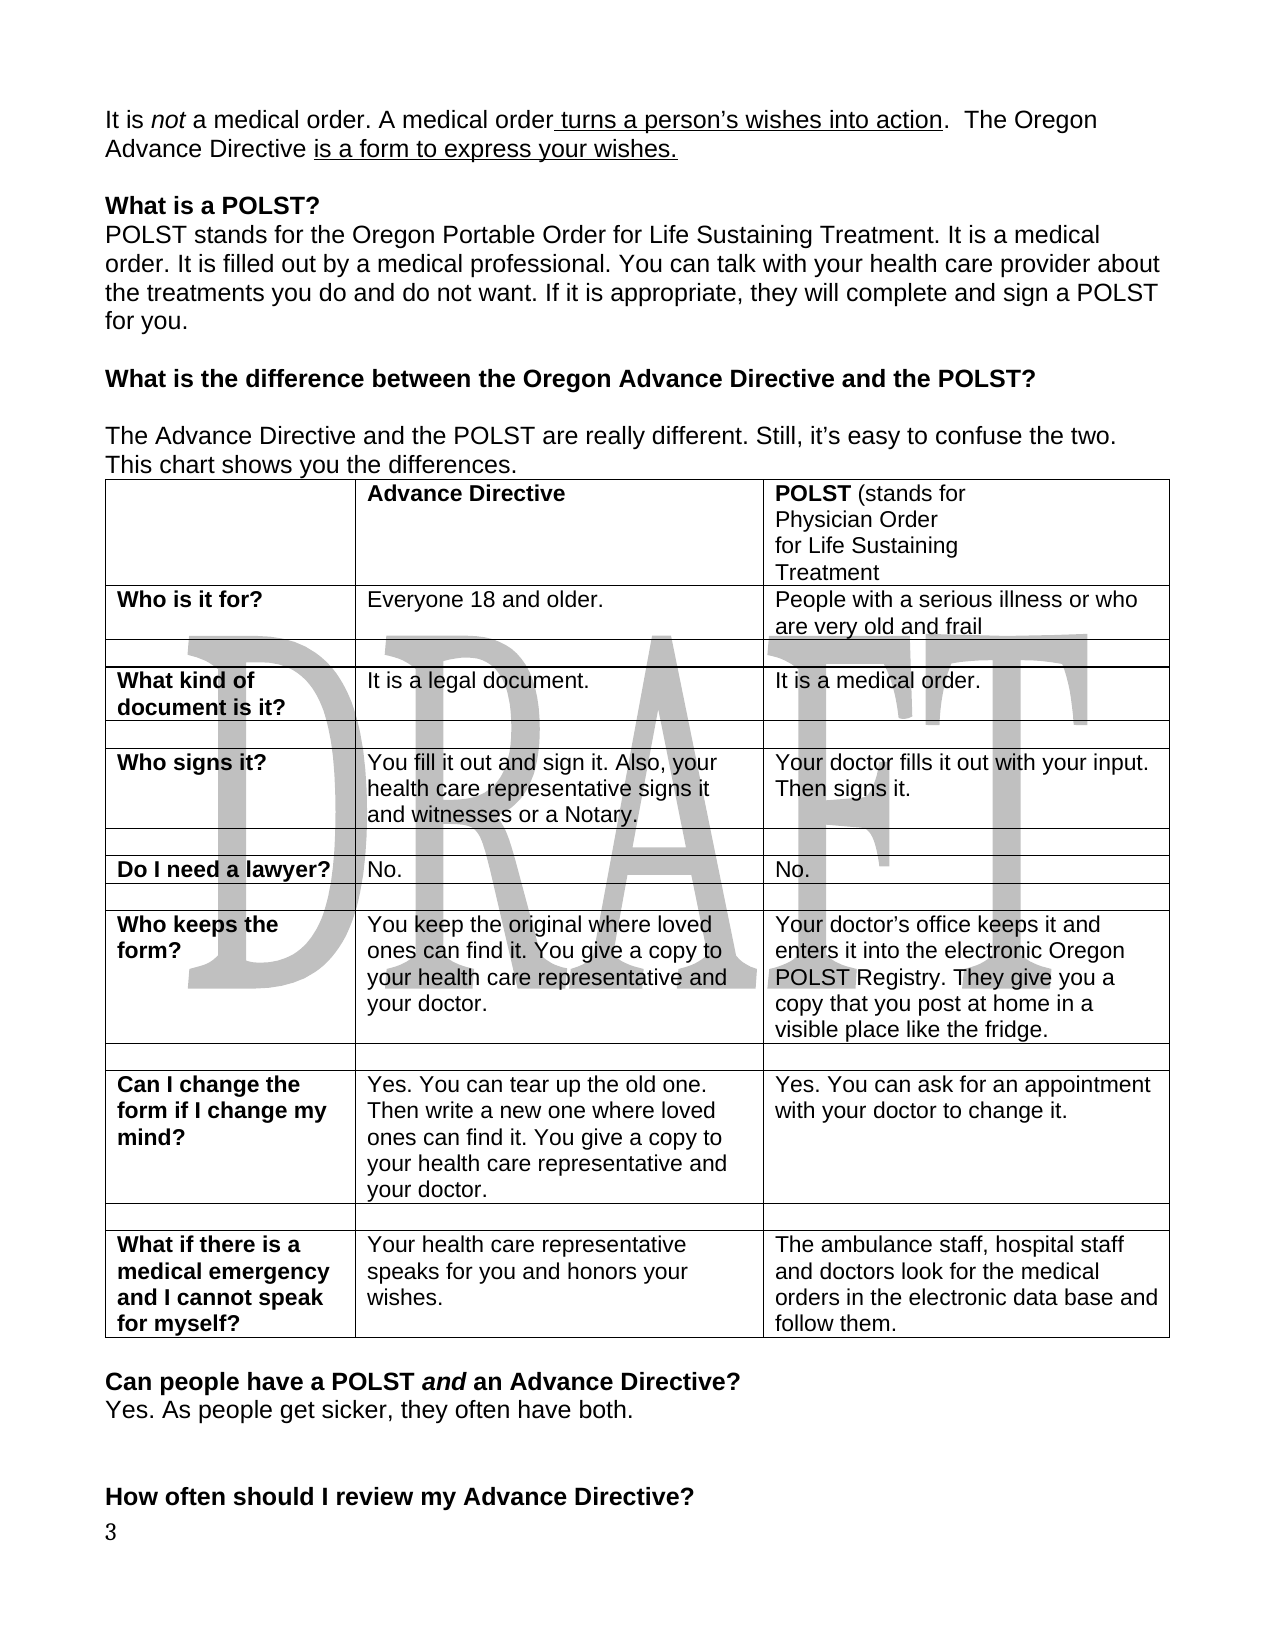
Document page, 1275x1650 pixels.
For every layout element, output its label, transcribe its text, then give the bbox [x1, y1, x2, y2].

table_cell [356, 1044, 763, 1070]
table_cell Yes. You can ask for an appointment with your doctor to change it. [764, 1071, 1169, 1203]
text Yes. As people get sicker, they often have both. [105, 1395, 1170, 1424]
table_cell No. [356, 856, 763, 882]
table_cell Your doctor fills it out with your input. Then signs it. [764, 749, 1169, 828]
table_cell [356, 884, 763, 910]
table_header POLST (stands for Physician Order for Life Sustaining Treatment [764, 480, 1169, 585]
table_cell You fill it out and sign it. Also, your health care representative signs it and witnesses or a Notary. [356, 749, 763, 828]
text It is not a medical order. A medical order turns a person’s wishes into action. The Oregon Advance Directive is a form to express your wishes. [105, 105, 1170, 162]
table_cell Who keeps the form? [106, 911, 355, 1043]
table_cell [356, 1204, 763, 1230]
table_cell Everyone 18 and older. [356, 586, 763, 639]
table_cell Can I change the form if I change my mind? [106, 1071, 355, 1203]
table_cell Who signs it? [106, 749, 355, 828]
table_cell You keep the original where loved ones can find it. You give a copy to your health care representative and your doctor. [356, 911, 763, 1043]
table_cell The ambulance staff, hospital staff and doctors look for the medical orders in the electronic data base and follow them. [764, 1231, 1169, 1337]
table_cell Your doctor’s office keeps it and enters it into the electronic Oregon POLST Registry. They give you a copy that you post at home in a visible place like the fridge. [764, 911, 1169, 1043]
table_cell It is a legal document. [356, 668, 763, 720]
text What is the difference between the Oregon Advance Directive and the POLST? [105, 364, 1170, 392]
text POLST stands for the Oregon Portable Order for Life Sustaining Treatment. It is a medical order. It is filled out by a medical professional. You can talk with your health care provider about the treatments you do and do not want. If it is appropriate, they will complete and sign a POLST for you. [105, 220, 1170, 335]
text What is a POLST? [105, 191, 1170, 220]
table_cell [106, 884, 355, 910]
table_cell Who is it for? [106, 586, 355, 639]
table_cell [764, 640, 1169, 666]
text Can people have a POLST and an Advance Directive? [105, 1366, 1170, 1395]
table_cell Yes. You can tear up the old one. Then write a new one where loved ones can find it. You give a copy to your health care representative and your doctor. [356, 1071, 763, 1203]
table_cell People with a serious illness or who are very old and frail [764, 586, 1169, 639]
table_cell [356, 829, 763, 855]
table_cell [764, 829, 1169, 855]
table_cell [356, 721, 763, 747]
table_cell [106, 1044, 355, 1070]
table_cell [764, 721, 1169, 747]
table_cell [764, 884, 1169, 910]
table_cell What if there is a medical emergency and I cannot speak for myself? [106, 1231, 355, 1337]
text How often should I review my Advance Directive? [105, 1481, 1170, 1510]
table_cell [106, 721, 355, 747]
table_cell [106, 640, 355, 666]
table_cell Do I need a lawyer? [106, 856, 355, 882]
table_header [106, 480, 355, 585]
table_cell Your health care representative speaks for you and honors your wishes. [356, 1231, 763, 1337]
table_cell [764, 1044, 1169, 1070]
text The Advance Directive and the POLST are really different. Still, it’s easy to confuse the two. This chart shows you the differences. [105, 421, 1170, 479]
table_cell [356, 640, 763, 666]
table_cell What kind of document is it? [106, 668, 355, 720]
table_cell No. [764, 856, 1169, 882]
table_cell It is a medical order. [764, 668, 1169, 720]
table_cell [106, 1204, 355, 1230]
table_cell [106, 829, 355, 855]
table_header Advance Directive [356, 480, 763, 585]
table_cell [764, 1204, 1169, 1230]
